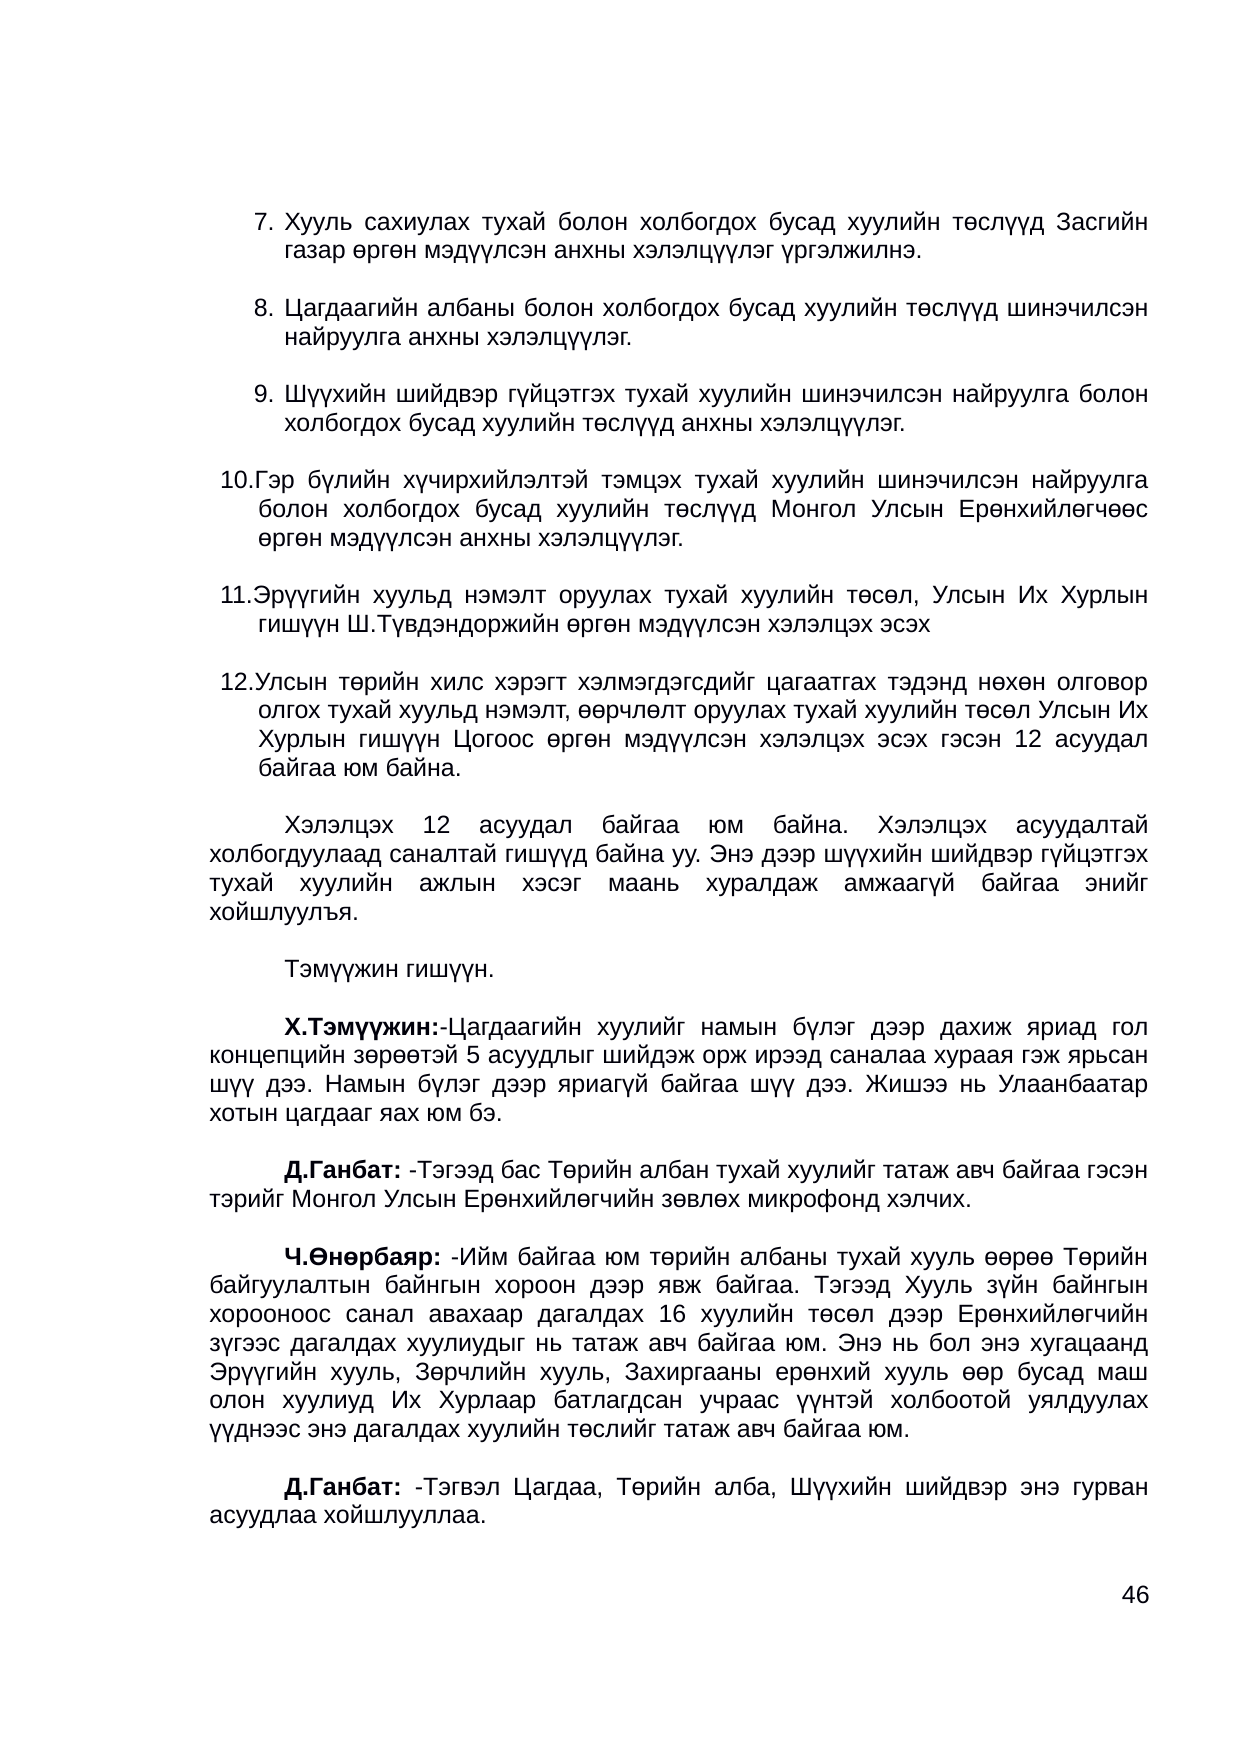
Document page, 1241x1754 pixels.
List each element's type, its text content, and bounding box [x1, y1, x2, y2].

text Х.Тэмүүжин:-Цагдаагийн хуулийг намын бүлэг дээр дахиж яриад гол концепцийн зөрөөтэй 5 асуудлыг шийдэж орж ирээд саналаа хураая гэж ярьсан шүү дээ. Намын бүлэг дээр яриагүй байгаа шүү дээ. Жишээ нь Улаанбаатар хотын цагдааг яах юм бэ. [209, 1012, 1149, 1127]
list Шүүхийн шийдвэр гүйцэтгэх тухай хуулийн шинэчилсэн найруулга болон холбогдох бусад хуулийн төслүүд анхны хэлэлцүүлэг. [247, 379, 1149, 437]
text Д.Ганбат: -Тэгээд бас Төрийн албан тухай хуулийг татаж авч байгаа гэсэн тэрийг Монгол Улсын Ерөнхийлөгчийн зөвлөх микрофонд хэлчих. [209, 1156, 1149, 1213]
text Тэмүүжин гишүүн. [209, 954, 1149, 983]
text Хэлэлцэх 12 асуудал байгаа юм байна. Хэлэлцэх асуудалтай холбогдуулаад саналтай гишүүд байна уу. Энэ дээр шүүхийн шийдвэр гүйцэтгэх тухай хуулийн ажлын хэсэг маань хуралдаж амжаагүй байгаа энийг хойшлуулъя. [209, 811, 1149, 926]
text Ч.Өнөрбаяр: -Ийм байгаа юм төрийн албаны тухай хууль өөрөө Төрийн байгуулалтын байнгын хороон дээр явж байгаа. Тэгээд Хууль зүйн байнгын хорооноос санал авахаар дагалдах 16 хуулийн төсөл дээр Ерөнхийлөгчийн зүгээс дагалдах хуулиудыг нь татаж авч байгаа юм. Энэ нь бол энэ хугацаанд Эрүүгийн хууль, Зөрчлийн хууль, Захиргааны ерөнхий хууль өөр бусад маш олон хуулиуд Их Хурлаар батлагдсан учраас үүнтэй холбоотой уялдуулах үүднээс энэ дагалдах хуулийн төслийг татаж авч байгаа юм. [209, 1242, 1149, 1443]
text 10.Гэр бүлийн хүчирхийлэлтэй тэмцэх тухай хуулийн шинэчилсэн найруулга болон холбогдох бусад хуулийн төслүүд Монгол Улсын Ерөнхийлөгчөөс өргөн мэдүүлсэн анхны хэлэлцүүлэг. [220, 466, 1149, 552]
list Цагдаагийн албаны болон холбогдох бусад хуулийн төслүүд шинэчилсэн найруулга анхны хэлэлцүүлэг. [247, 293, 1149, 351]
text Д.Ганбат: -Тэгвэл Цагдаа, Төрийн алба, Шүүхийн шийдвэр энэ гурван асуудлаа хойшлууллаа. [209, 1472, 1149, 1529]
text 11.Эрүүгийн хуульд нэмэлт оруулах тухай хуулийн төсөл, Улсын Их Хурлын гишүүн Ш.Түвдэндоржийн өргөн мэдүүлсэн хэлэлцэх эсэх [220, 581, 1149, 638]
list Хууль сахиулах тухай болон холбогдох бусад хуулийн төслүүд Засгийн газар өргөн мэдүүлсэн анхны хэлэлцүүлэг үргэлжилнэ. [247, 207, 1149, 264]
text 12.Улсын төрийн хилс хэрэгт хэлмэгдэгсдийг цагаатгах тэдэнд нөхөн олговор олгох тухай хуульд нэмэлт, өөрчлөлт оруулах тухай хуулийн төсөл Улсын Их Хурлын гишүүн Цогоос өргөн мэдүүлсэн хэлэлцэх эсэх гэсэн 12 асуудал байгаа юм байна. [220, 667, 1149, 782]
